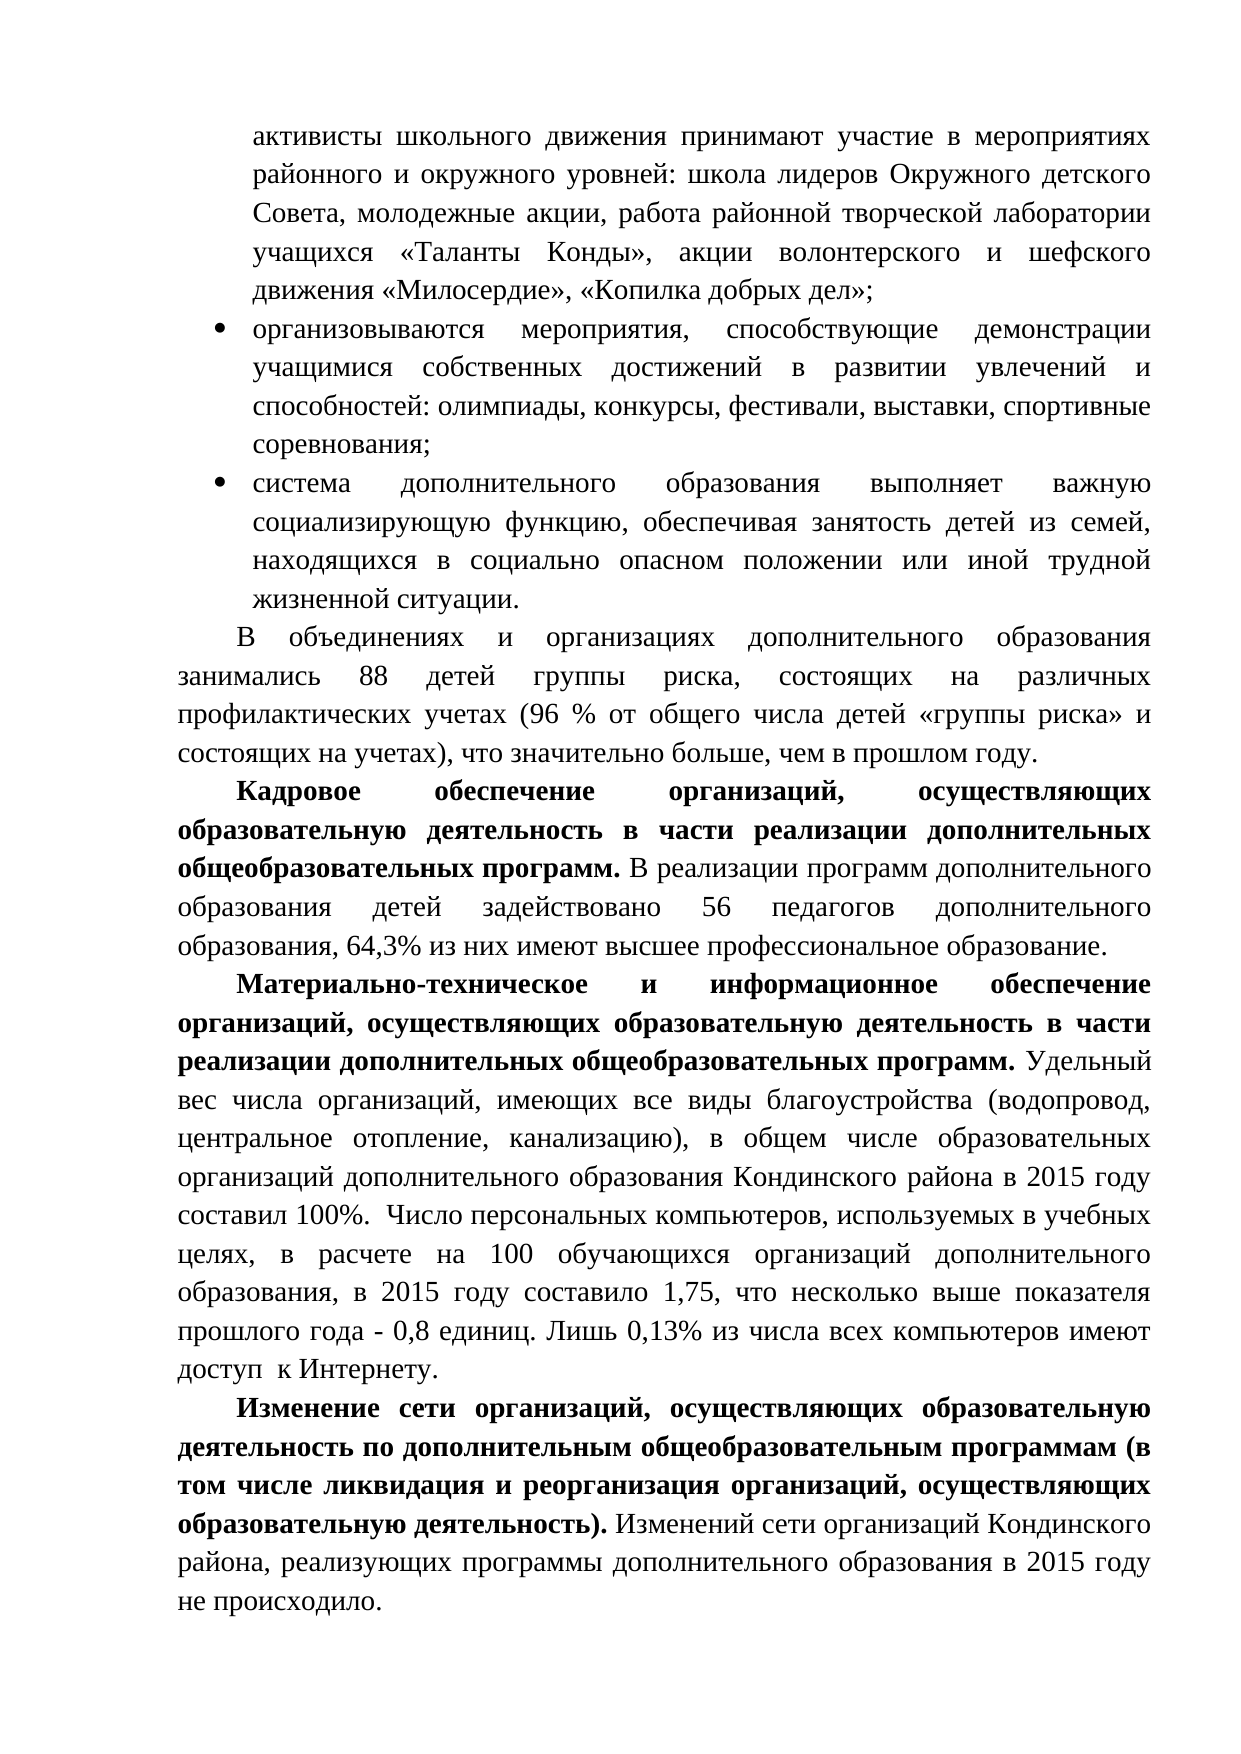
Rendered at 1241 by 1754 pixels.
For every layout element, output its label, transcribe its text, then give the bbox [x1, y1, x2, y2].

text Материально-техническое и информационное обеспечение организаций, осуществляющих образовательную деятельность в части реализации дополнительных общеобразовательных программ. Удельный вес числа организаций, имеющих все виды благоустройства (водопровод, центральное отопление, канализацию), в общем числе образовательных организаций дополнительного образования Кондинского района в 2015 году составил 100%. Число персональных компьютеров, используемых в учебных целях, в расчете на 100 обучающихся организаций дополнительного образования, в 2015 году составило 1,75, что несколько выше показателя прошлого года - 0,8 единиц. Лишь 0,13% из числа всех компьютеров имеют доступ к Интернету. [177, 966, 1152, 1385]
list система дополнительного образования выполняет важную социализирующую функцию, обеспечивая занятость детей из семей, находящихся в социально опасном положении или иной трудной жизненной ситуации. [215, 465, 1152, 614]
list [215, 118, 1152, 306]
list организовываются мероприятия, способствующие демонстрации учащимися собственных достижений в развитии увлечений и способностей: олимпиады, конкурсы, фестивали, выставки, спортивные соревнования; [215, 311, 1152, 460]
text В объединениях и организациях дополнительного образования занимались 88 детей группы риска, состоящих на различных профилактических учетах (96 % от общего числа детей «группы риска» и состоящих на учетах), что значительно больше, чем в прошлом году. [177, 619, 1152, 768]
text Кадровое обеспечение организаций, осуществляющих образовательную деятельность в части реализации дополнительных общеобразовательных программ. В реализации программ дополнительного образования детей задействовано 56 педагогов дополнительного образования, 64,3% из них имеют высшее профессиональное образование. [177, 773, 1152, 961]
text Изменение сети организаций, осуществляющих образовательную деятельность по дополнительным общеобразовательным программам (в том числе ликвидация и реорганизация организаций, осуществляющих образовательную деятельность). Изменений сети организаций Кондинского района, реализующих программы дополнительного образования в 2015 году не происходило. [177, 1390, 1152, 1616]
